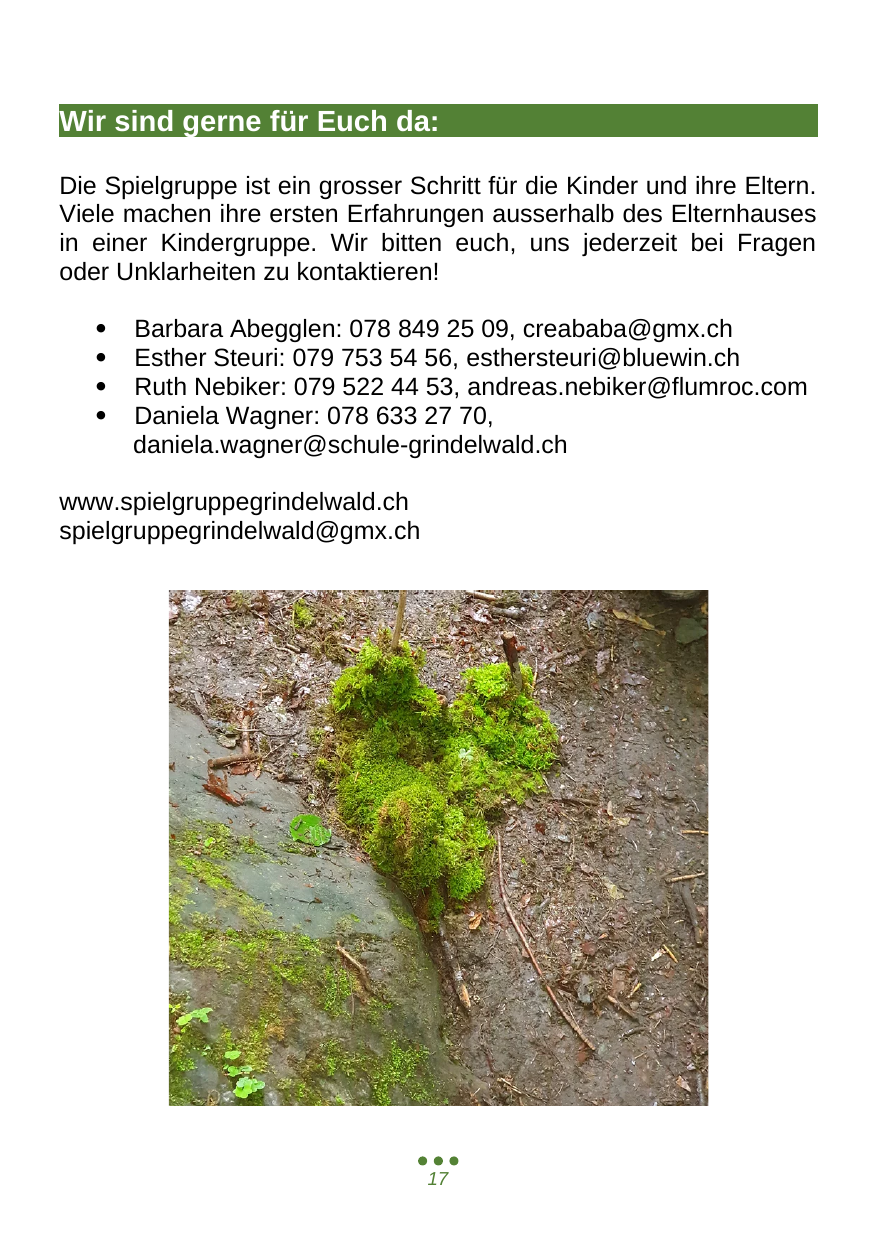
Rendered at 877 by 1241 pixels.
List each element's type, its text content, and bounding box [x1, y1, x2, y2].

list Ruth Nebiker: 079 522 44 53, andreas.nebiker@flumroc.com [97, 372, 818, 401]
text Wir sind gerne für Euch da: [59, 104, 818, 137]
picture [168, 590, 709, 1106]
text www.spielgruppegrindelwald.ch [59, 487, 818, 516]
text daniela.wagner@schule-grindelwald.ch [59, 430, 818, 459]
list Daniela Wagner: 078 633 27 70, [97, 401, 818, 430]
list Barbara Abegglen: 078 849 25 09, creababa@gmx.ch [97, 314, 818, 343]
list Esther Steuri: 079 753 54 56, esthersteuri@bluewin.ch [97, 343, 818, 372]
text Die Spielgruppe ist ein grosser Schritt für die Kinder und ihre Eltern. Viele machen ihre ersten Erfahrungen ausserhalb des Elternhauses in einer Kindergruppe. Wir bitten euch, uns jederzeit bei Fragen oder Unklarheiten zu kontaktieren! [59, 171, 818, 286]
text spielgruppegrindelwald@gmx.ch [59, 516, 818, 545]
